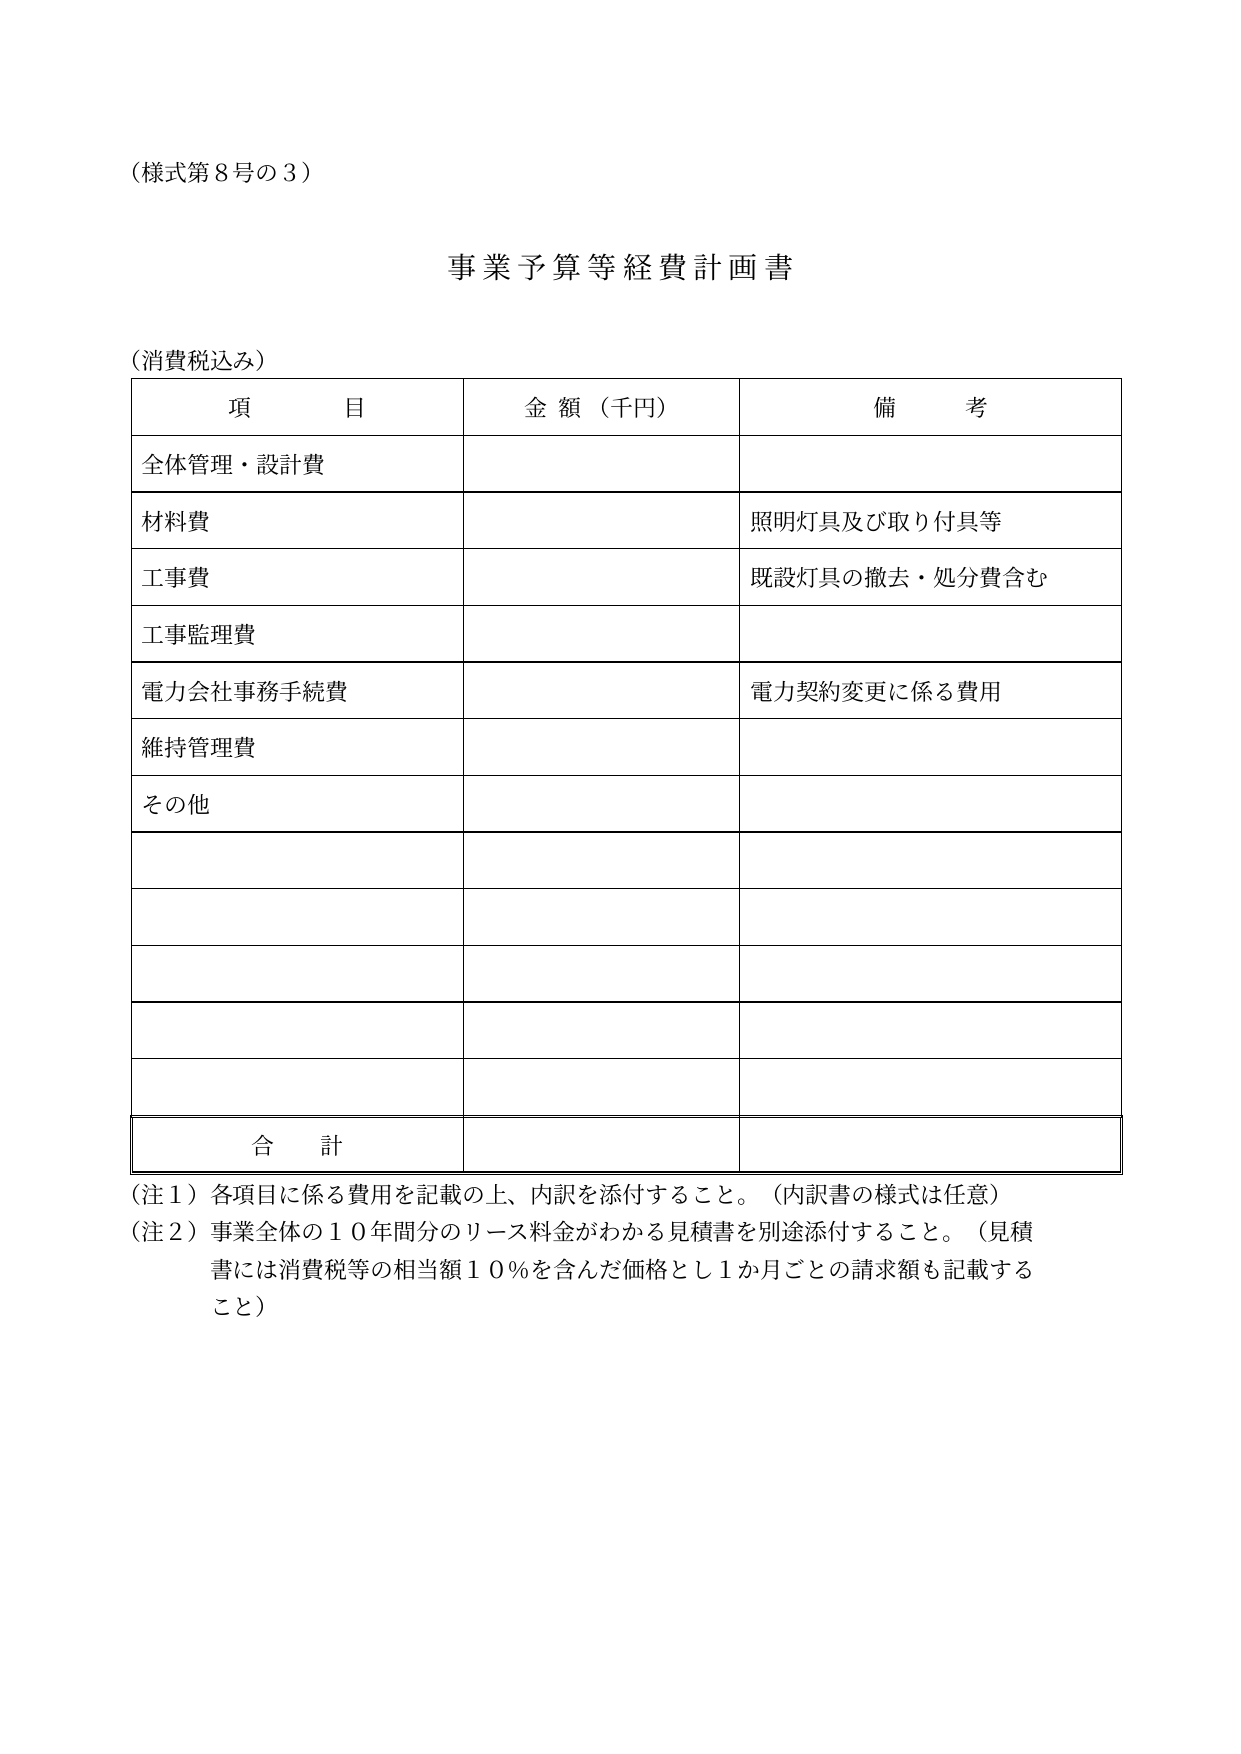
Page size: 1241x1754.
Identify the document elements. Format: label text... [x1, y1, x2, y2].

table_cell [740, 1003, 1121, 1058]
text （注２）事業全体の１０年間分のリース料金がわかる見積書を別途添付すること。（見積 [118, 1212, 1122, 1249]
text （様式第８号の３） [118, 153, 1122, 191]
text こと） [118, 1287, 1122, 1324]
text 事業予算等経費計画書 [118, 228, 1122, 303]
table_cell [740, 436, 1121, 491]
table_cell 全体管理・設計費 [132, 436, 463, 491]
table_cell [740, 1059, 1121, 1115]
table_cell [464, 549, 739, 605]
text （消費税込み） [118, 341, 1122, 378]
table_cell [740, 1118, 1120, 1171]
table_cell [464, 1059, 739, 1115]
table_cell 電力会社事務手続費 [132, 663, 463, 718]
text （注１）各項目に係る費用を記載の上、内訳を添付すること。（内訳書の様式は任意） [118, 1174, 1122, 1212]
table_cell 工事費 [132, 549, 463, 605]
table_cell [464, 946, 739, 1001]
table_cell [740, 946, 1121, 1001]
table_cell [740, 889, 1121, 945]
table_cell 材料費 [132, 493, 463, 548]
table_cell [740, 606, 1121, 661]
table_header 金 額 （千円） [464, 379, 739, 435]
table_cell [464, 663, 739, 718]
table_cell 照明灯具及び取り付具等 [740, 493, 1121, 548]
table_cell [464, 1118, 739, 1171]
table_cell [464, 889, 739, 945]
table_cell [464, 833, 739, 888]
table_cell [132, 833, 463, 888]
table_cell [464, 719, 739, 775]
table_cell [464, 1003, 739, 1058]
table_cell 電力契約変更に係る費用 [740, 663, 1121, 718]
table_cell 合 計 [133, 1118, 463, 1171]
table_cell [132, 1003, 463, 1058]
table_cell [740, 776, 1121, 831]
table_cell 維持管理費 [132, 719, 463, 775]
table_cell [132, 889, 463, 945]
table_cell [464, 436, 739, 491]
table_cell [740, 719, 1121, 775]
table_header 備 考 [740, 379, 1121, 435]
table_cell [132, 946, 463, 1001]
table_cell [464, 776, 739, 831]
table_cell その他 [132, 776, 463, 831]
table_cell [740, 833, 1121, 888]
table_cell 工事監理費 [132, 606, 463, 661]
table_cell 既設灯具の撤去・処分費含む [740, 549, 1121, 605]
text 書には消費税等の相当額１０％を含んだ価格とし１か月ごとの請求額も記載する [118, 1249, 1122, 1287]
table_cell [132, 1059, 463, 1115]
table_cell [464, 606, 739, 661]
table_header 項 目 [132, 379, 463, 435]
table_cell [464, 493, 739, 548]
